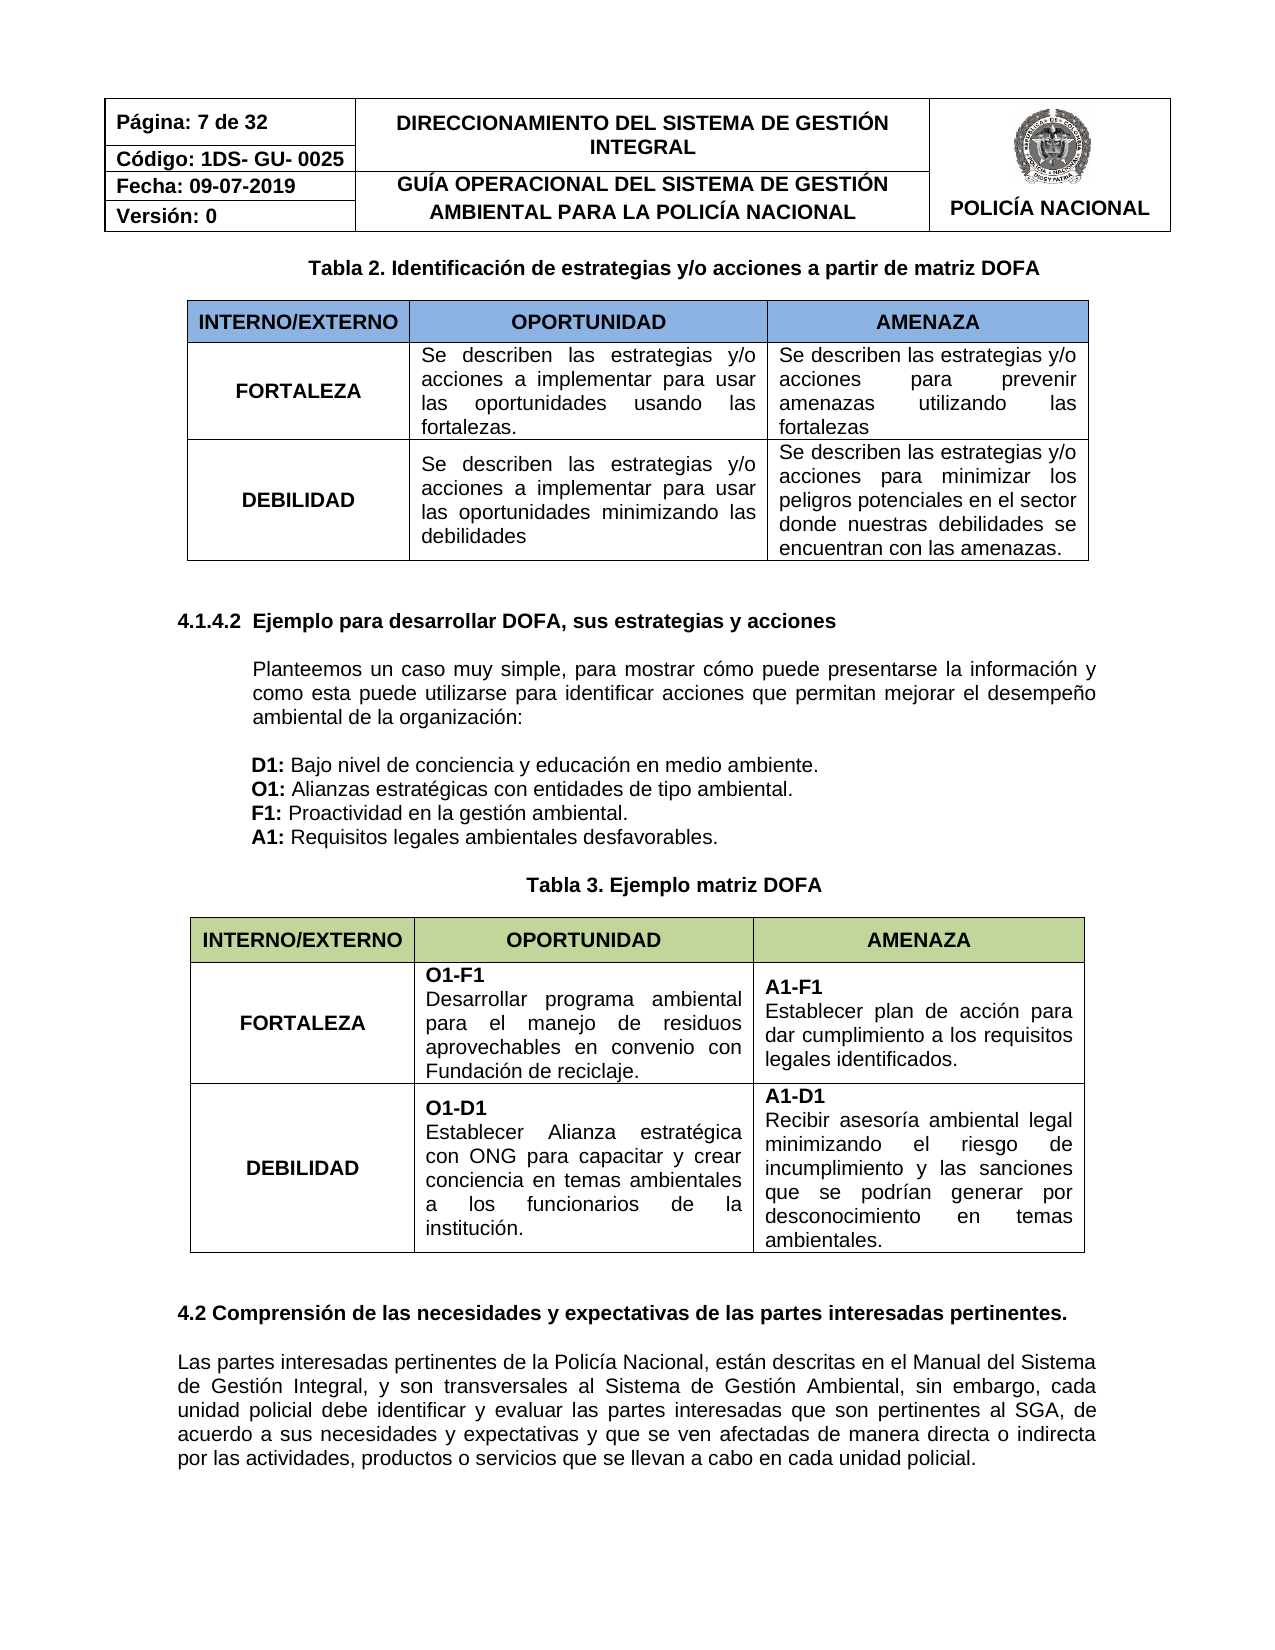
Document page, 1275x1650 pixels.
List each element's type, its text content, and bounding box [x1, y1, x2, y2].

table_cell A1-F1 Establecer plan de acción para dar cumplimiento a los requisitos legales identificados. [754, 963, 1084, 1083]
table_cell DEBILIDAD [191, 1084, 414, 1252]
text F1: Proactividad en la gestión ambiental. [251, 801, 1098, 824]
table_cell Se describen las estrategias y/o acciones para minimizar los peligros potenciales en el sector donde nuestras debilidades se encuentran con las amenazas. [768, 440, 1088, 560]
text D1: Bajo nivel de conciencia y educación en medio ambiente. [251, 753, 1098, 777]
text A1: Requisitos legales ambientales desfavorables. [251, 824, 1098, 848]
text O1: Alianzas estratégicas con entidades de tipo ambiental. [251, 777, 1098, 801]
table_cell FORTALEZA [188, 343, 409, 439]
picture [1010, 104, 1094, 188]
table_cell O1-D1 Establecer Alianza estratégica con ONG para capacitar y crear conciencia en temas ambientales a los funcionarios de la institución. [415, 1084, 753, 1252]
table_cell A1-D1 Recibir asesoría ambiental legal minimizando el riesgo de incumplimiento y las sanciones que se podrían generar por desconocimiento en temas ambientales. [754, 1084, 1084, 1252]
table_cell DEBILIDAD [188, 440, 409, 560]
table_header INTERNO/EXTERNO [188, 301, 409, 342]
subtitle 4.2 Comprensión de las necesidades y expectativas de las partes interesadas pertinentes. [177, 1301, 1098, 1324]
list Planteemos un caso muy simple, para mostrar cómo puede presentarse la información y como esta puede utilizarse para identificar acciones que permitan mejorar el desempeño ambiental de la organización: [252, 657, 1098, 729]
table_header INTERNO/EXTERNO [191, 918, 414, 962]
table_cell FORTALEZA [191, 963, 414, 1083]
table_header AMENAZA [768, 301, 1088, 342]
table_cell Se describen las estrategias y/o acciones para prevenir amenazas utilizando las fortalezas [768, 343, 1088, 439]
table_cell Se describen las estrategias y/o acciones a implementar para usar las oportunidades usando las fortalezas. [410, 343, 767, 439]
table_header OPORTUNIDAD [415, 918, 753, 962]
table_cell Se describen las estrategias y/o acciones a implementar para usar las oportunidades minimizando las debilidades [410, 440, 767, 560]
table_header AMENAZA [754, 918, 1084, 962]
text Tabla 2. Identificación de estrategias y/o acciones a partir de matriz DOFA [251, 256, 1098, 279]
text Las partes interesadas pertinentes de la Policía Nacional, están descritas en el Manual del Sistema de Gestión Integral, y son transversales al Sistema de Gestión Ambiental, sin embargo, cada unidad policial debe identificar y evaluar las partes interesadas que son pertinentes al SGA, de acuerdo a sus necesidades y expectativas y que se ven afectadas de manera directa o indirecta por las actividades, productos o servicios que se llevan a cabo en cada unidad policial. [177, 1349, 1098, 1469]
table_cell O1-F1 Desarrollar programa ambiental para el manejo de residuos aprovechables en convenio con Fundación de reciclaje. [415, 963, 753, 1083]
table_header OPORTUNIDAD [410, 301, 767, 342]
list Ejemplo para desarrollar DOFA, sus estrategias y acciones [177, 609, 1098, 633]
text Tabla 3. Ejemplo matriz DOFA [251, 872, 1098, 896]
